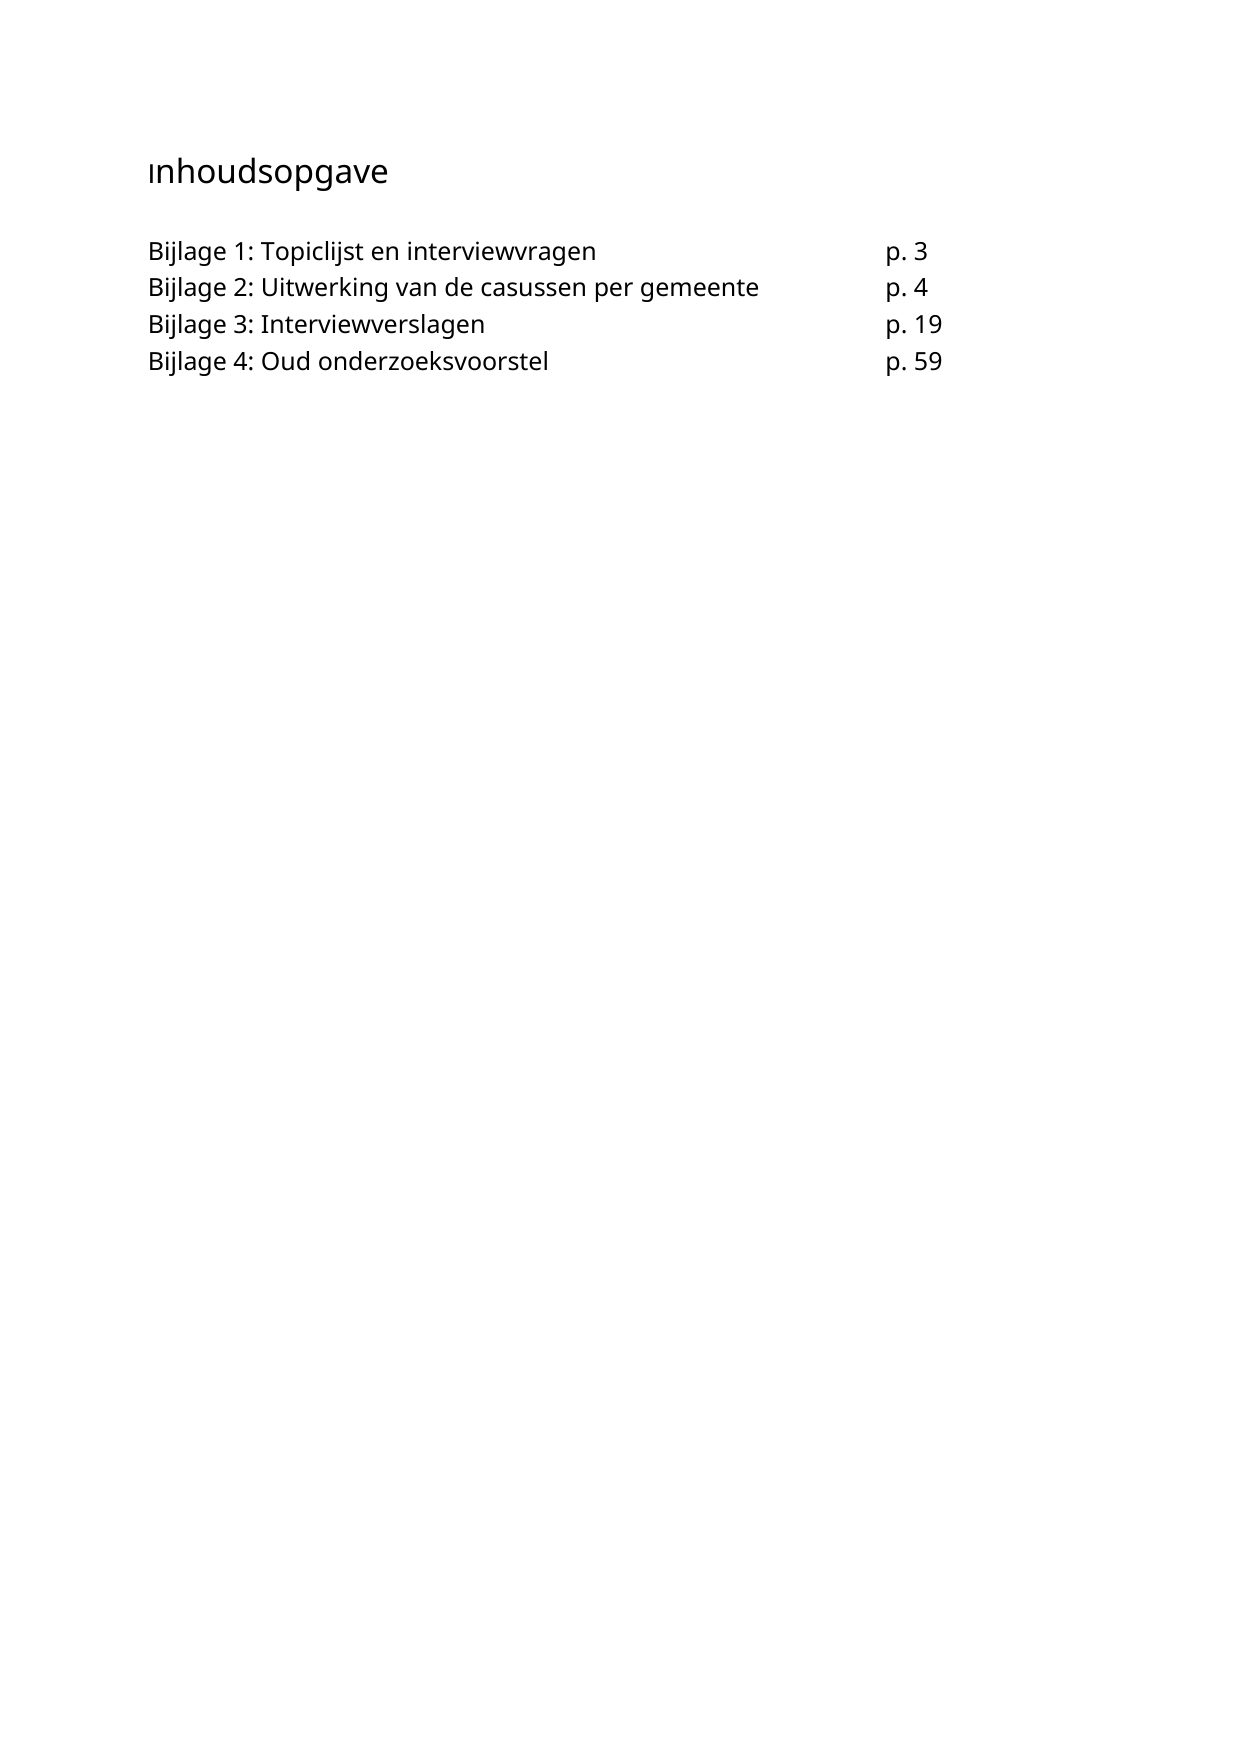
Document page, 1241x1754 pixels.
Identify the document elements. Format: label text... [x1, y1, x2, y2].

text Bijlage 2: Uitwerking van de casussen per gemeente p. 4 [148, 270, 1093, 304]
text Bijlage 3: Interviewverslagen p. 19 [148, 307, 1093, 341]
text Bijlage 4: Oud onderzoeksvoorstel p. 59 [148, 344, 1093, 378]
text Inhoudsopgave [148, 148, 1093, 193]
text Bijlage 1: Topiclijst en interviewvragen p. 3 [148, 233, 1093, 267]
